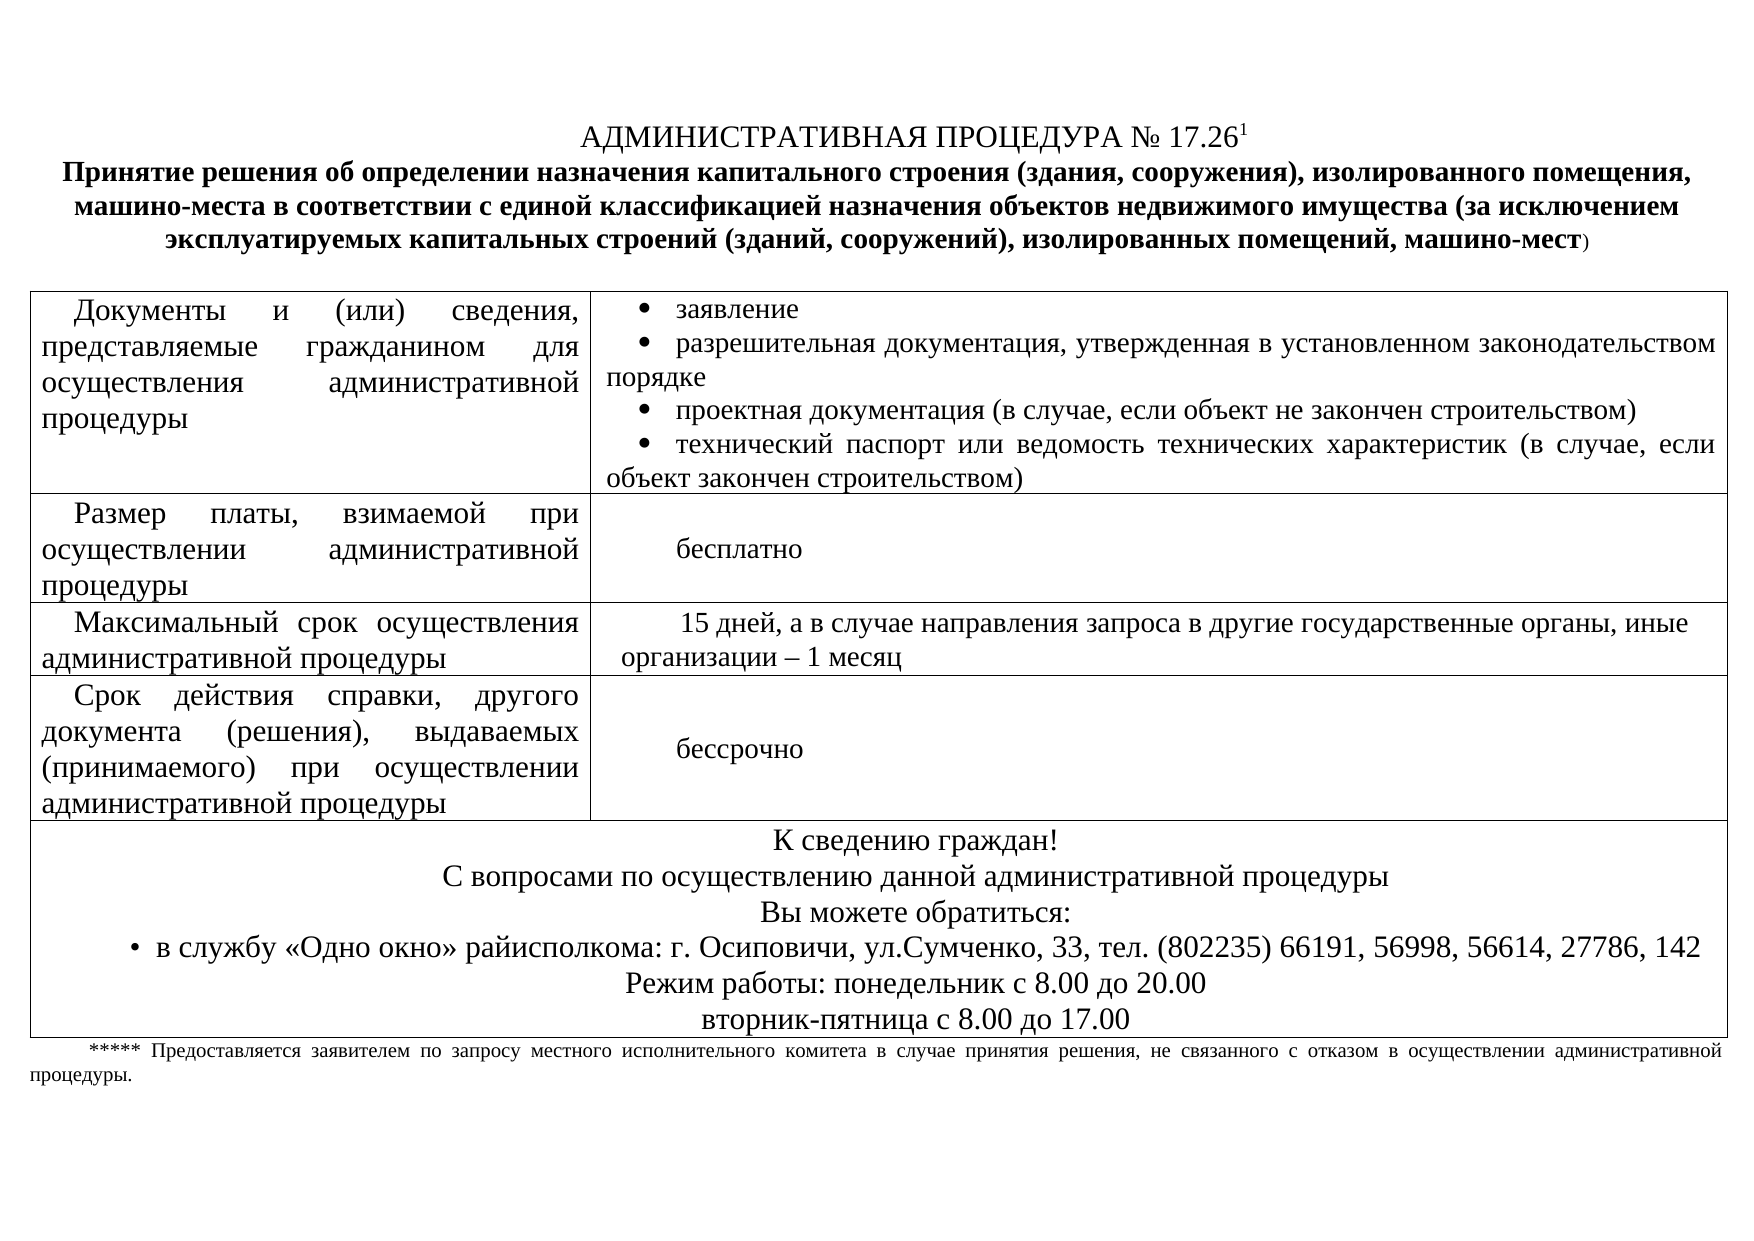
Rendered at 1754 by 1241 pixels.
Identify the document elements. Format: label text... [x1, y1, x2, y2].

table_cell бессрочно [591, 676, 1727, 820]
table_header Документы и (или) сведения, представляемые гражданином для осуществления административной процедуры [31, 292, 590, 493]
text АДМИНИСТРАТИВНАЯ ПРОЦЕДУРА № 17.261 [29, 118, 1724, 154]
table_cell Максимальный срок осуществления административной процедуры [31, 603, 590, 675]
table_header заявление разрешительная документация, утвержденная в установленном законодательством порядке проектная документация (в случае, если объект не закончен строительством) технический паспорт или ведомость технических характеристик (в случае, если объект закончен строительством) [591, 292, 1727, 493]
table_cell Размер платы, взимаемой при осуществлении административной процедуры [31, 494, 590, 602]
table_cell К сведению граждан! С вопросами по осуществлению данной административной процедуры Вы можете обратиться: • в службу «Одно окно» райисполкома: г. Осиповичи, ул.Сумченко, 33, тел. (802235) 66191, 56998, 56614, 27786, 142 Режим работы: понедельник с 8.00 до 20.00 вторник-пятница с 8.00 до 17.00 [31, 821, 1727, 1037]
table_cell 15 дней, а в случае направления запроса в другие государственные органы, иные организации – 1 месяц [591, 603, 1727, 675]
table_cell бесплатно [591, 494, 1727, 602]
table_cell Срок действия справки, другого документа (решения), выдаваемых (принимаемого) при осуществлении административной процедуры [31, 676, 590, 820]
text ***** Предоставляется заявителем по запросу местного исполнительного комитета в случае принятия решения, не связанного с отказом в осуществлении административной процедуры. [29, 1038, 1724, 1086]
text Принятие решения об определении назначения капитального строения (здания, сооружения), изолированного помещения, машино-места в соответствии с единой классификацией назначения объектов недвижимого имущества (за исключением эксплуатируемых капитальных строений (зданий, сооружений), изолированных помещений, машино-мест) [29, 154, 1724, 255]
